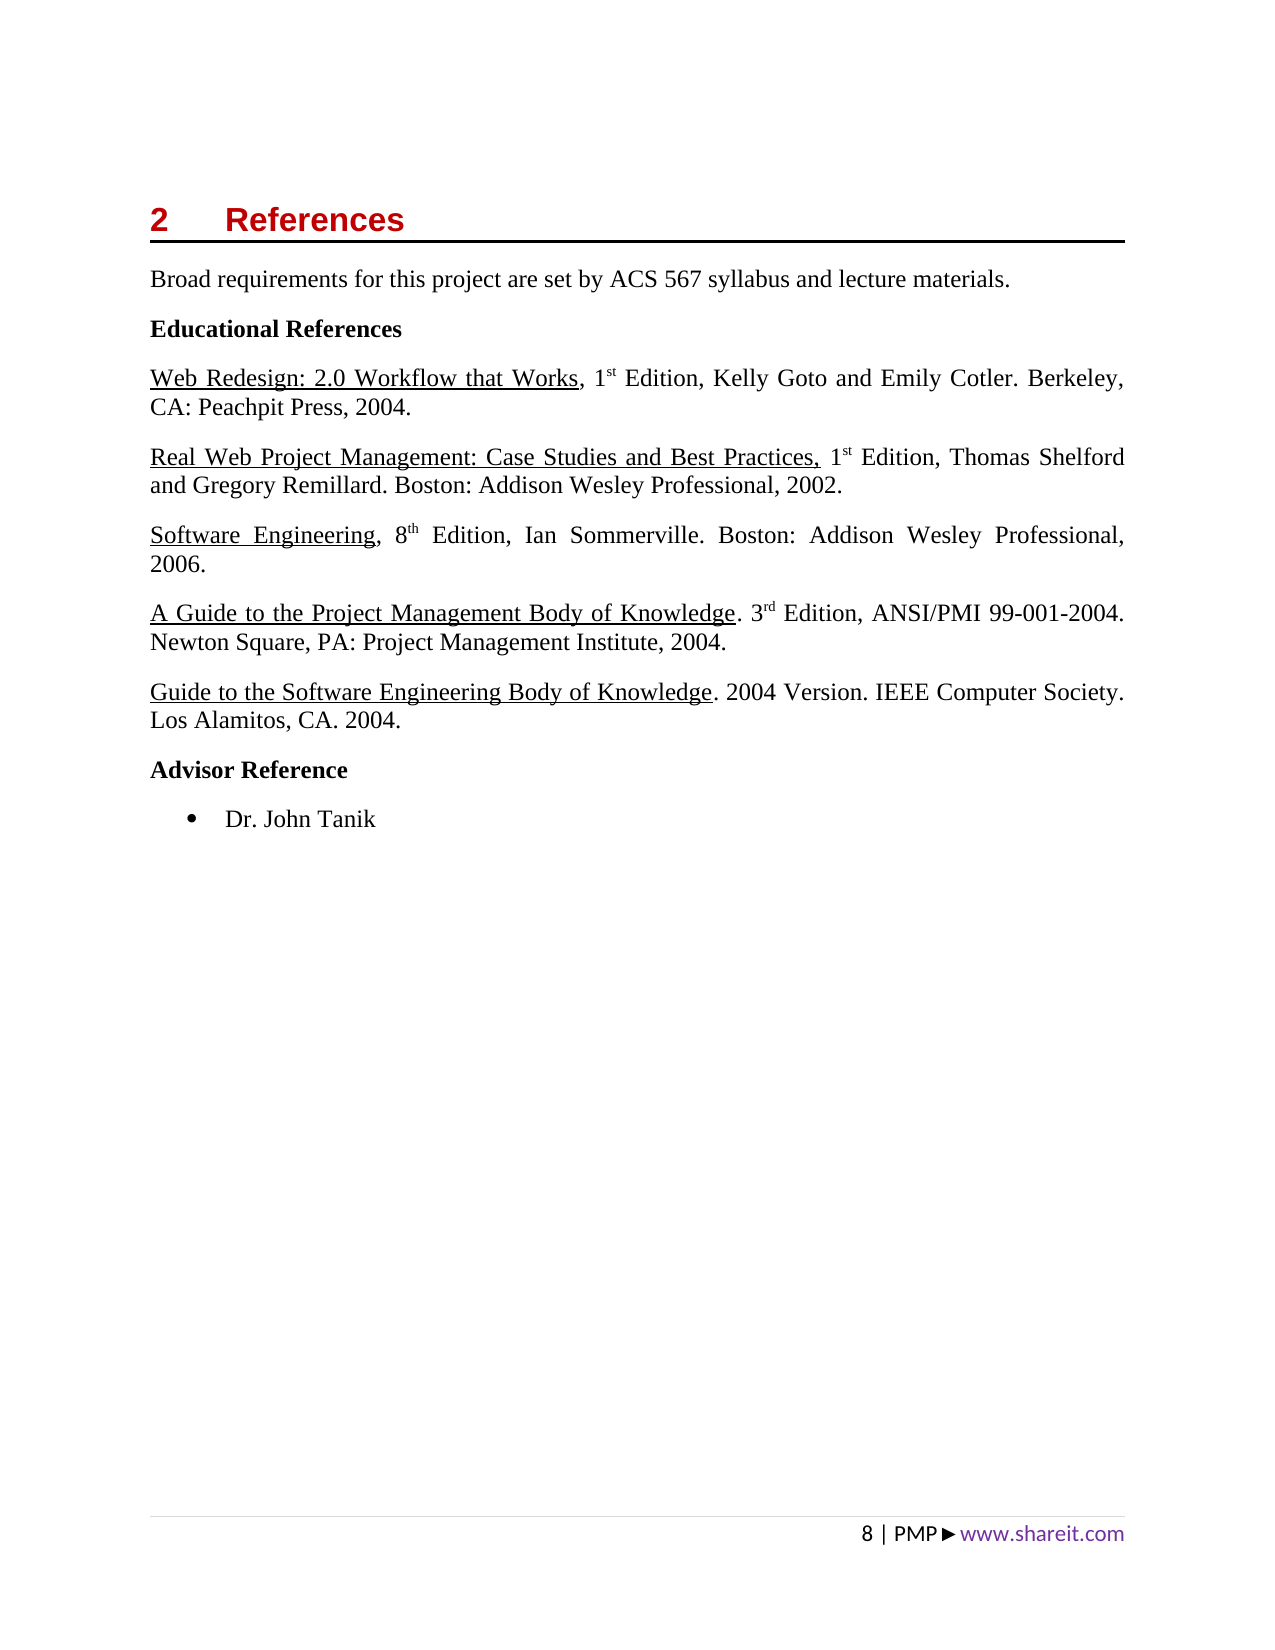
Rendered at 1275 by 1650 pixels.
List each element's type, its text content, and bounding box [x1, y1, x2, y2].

text A Guide to the Project Management Body of Knowledge. 3rd Edition, ANSI/PMI 99-001-2004. Newton Square, PA: Project Management Institute, 2004. [150, 598, 1125, 656]
text Real Web Project Management: Case Studies and Best Practices, 1st Edition, Thomas Shelford and Gregory Remillard. Boston: Addison Wesley Professional, 2002. [150, 442, 1125, 499]
list References [150, 199, 1125, 240]
text Broad requirements for this project are set by ACS 567 syllabus and lecture materials. [150, 264, 1125, 293]
text Advisor Reference [150, 755, 1125, 784]
text Software Engineering, 8th Edition, Ian Sommerville. Boston: Addison Wesley Professional, 2006. [150, 520, 1125, 577]
list Dr. John Tanik [187, 804, 1125, 833]
text Guide to the Software Engineering Body of Knowledge. 2004 Version. IEEE Computer Society. Los Alamitos, CA. 2004. [150, 677, 1125, 734]
text Web Redesign: 2.0 Workflow that Works, 1st Edition, Kelly Goto and Emily Cotler. Berkeley, CA: Peachpit Press, 2004. [150, 363, 1125, 421]
text Educational References [150, 314, 1125, 342]
